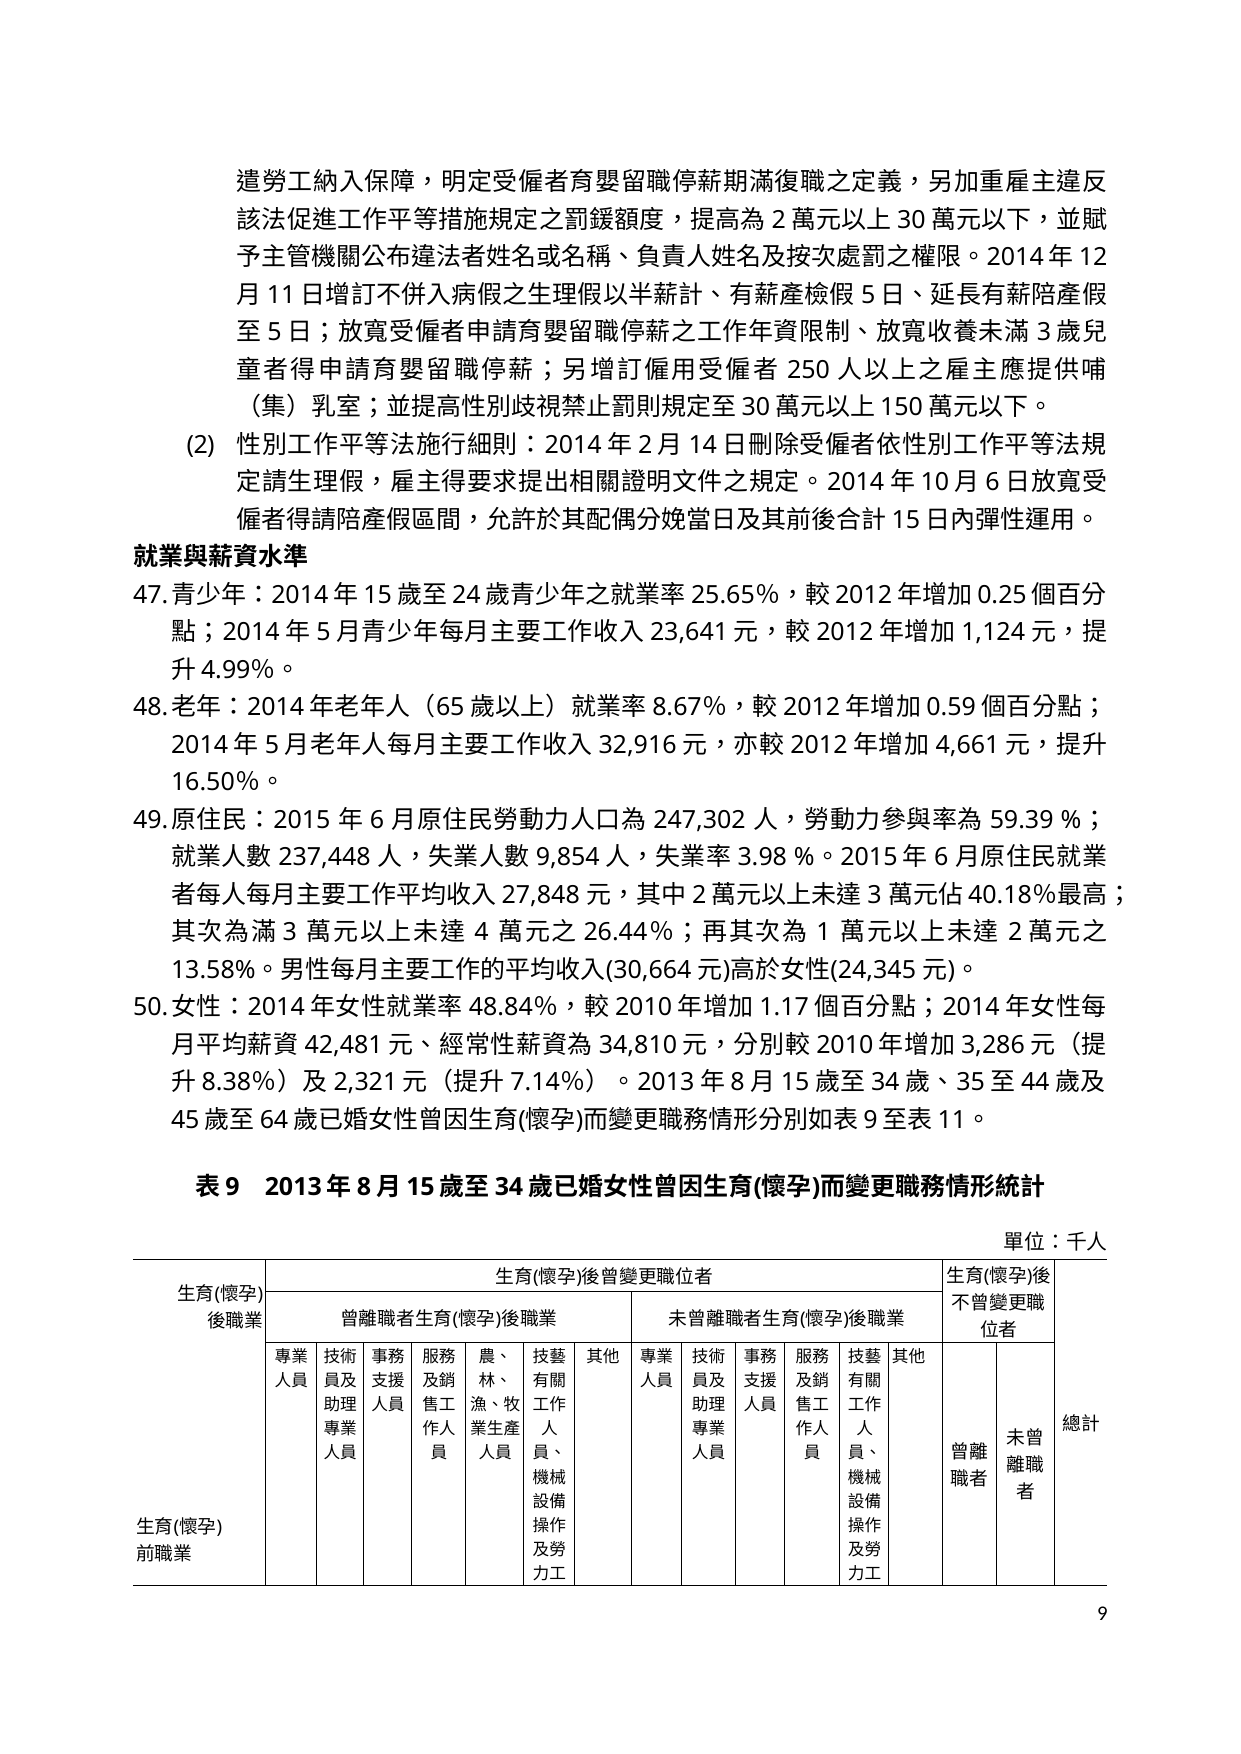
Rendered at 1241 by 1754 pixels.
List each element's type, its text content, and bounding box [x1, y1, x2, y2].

table_cell 技藝有關工作人員、機械設備操作及勞力工 [840, 1343, 888, 1584]
table_cell 事務支援人員 [736, 1343, 784, 1584]
list 性別工作平等法施行細則：2014年2月14日刪除受僱者依性別工作平等法規定請生理假，雇主得要求提出相關證明文件之規定。2014年10月6日放寬受僱者得請陪產假區間，允許於其配偶分娩當日及其前後合計15日內彈性運用。 [186, 424, 1107, 536]
text 單位：千人 [133, 1222, 1107, 1259]
table_header 生育(懷孕)後不曾變更職位者 [943, 1260, 1054, 1342]
table_cell 專業人員 [266, 1343, 316, 1584]
list 青少年：2014年15歲至24歲青少年之就業率25.65％，較2012年增加0.25個百分點；2014年5月青少年每月主要工作收入23,641元，較2012年增加1,124元，提升4.99％。 [133, 574, 1107, 686]
list 原住民：2015 年 6 月原住民勞動力人口為 247,302 人，勞動力參與率為 59.39 %；就業人數 237,448 人，失業人數 9,854人，失業率 3.98 %。2015年 6 月原住民就業者每人每月主要工作平均收入27,848 元，其中 2萬元以上未達 3 萬元佔40.18％最高；其次為滿3 萬元以上未達 4 萬元之26.44％；再其次為 1 萬元以上未達 2萬元之13.58%。男性每月主要工作的平均收入(30,664 元)高於女性(24,345 元)。 [133, 799, 1107, 986]
table_cell 農、林、漁、牧業生產人員 [466, 1343, 523, 1584]
text 就業與薪資水準 [133, 536, 1107, 574]
table_cell 服務及銷售工作人員 [412, 1343, 465, 1584]
list 女性：2014年女性就業率48.84％，較2010年增加1.17個百分點；2014年女性每月平均薪資42,481元、經常性薪資為34,810元，分別較2010年增加3,286元（提升8.38％）及2,321元（提升7.14％）。2013年8月15歲至34歲、35至44歲及45歲至64歲已婚女性曾因生育(懷孕)而變更職務情形分別如表9至表11。 [133, 986, 1107, 1136]
table_cell 曾離職者生育(懷孕)後職業 [266, 1292, 631, 1342]
table_cell 未曾離職者生育(懷孕)後職業 [632, 1292, 942, 1342]
table_cell 曾離職者 [943, 1343, 996, 1584]
table_cell 其他 [575, 1343, 631, 1584]
table_cell 其他 [889, 1343, 942, 1584]
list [186, 161, 1107, 424]
list 老年：2014年老年人（65歲以上）就業率8.67％，較2012年增加0.59個百分點；2014年5月老年人每月主要工作收入32,916元，亦較2012年增加4,661元，提升16.50％。 [133, 686, 1107, 799]
table_header 生育(懷孕)後曾變更職位者 [266, 1260, 942, 1291]
table_cell 技術員及助理專業人員 [682, 1343, 735, 1584]
table_header 生育(懷孕) 後職業 生育(懷孕) 前職業 [133, 1260, 265, 1584]
text 表9 2013年8月15歲至34歲已婚女性曾因生育(懷孕)而變更職務情形統計 [133, 1165, 1107, 1203]
table_cell 未曾離職者 [997, 1343, 1054, 1584]
table_cell 事務支援人員 [364, 1343, 411, 1584]
table_header 總計 [1055, 1260, 1107, 1584]
table_cell 技藝有關工作人員、機械設備操作及勞力工 [524, 1343, 574, 1584]
table_cell 服務及銷售工作人員 [785, 1343, 839, 1584]
table_cell 技術員及 助理專業 人員 [317, 1343, 363, 1584]
table_cell 專業人員 [632, 1343, 681, 1584]
